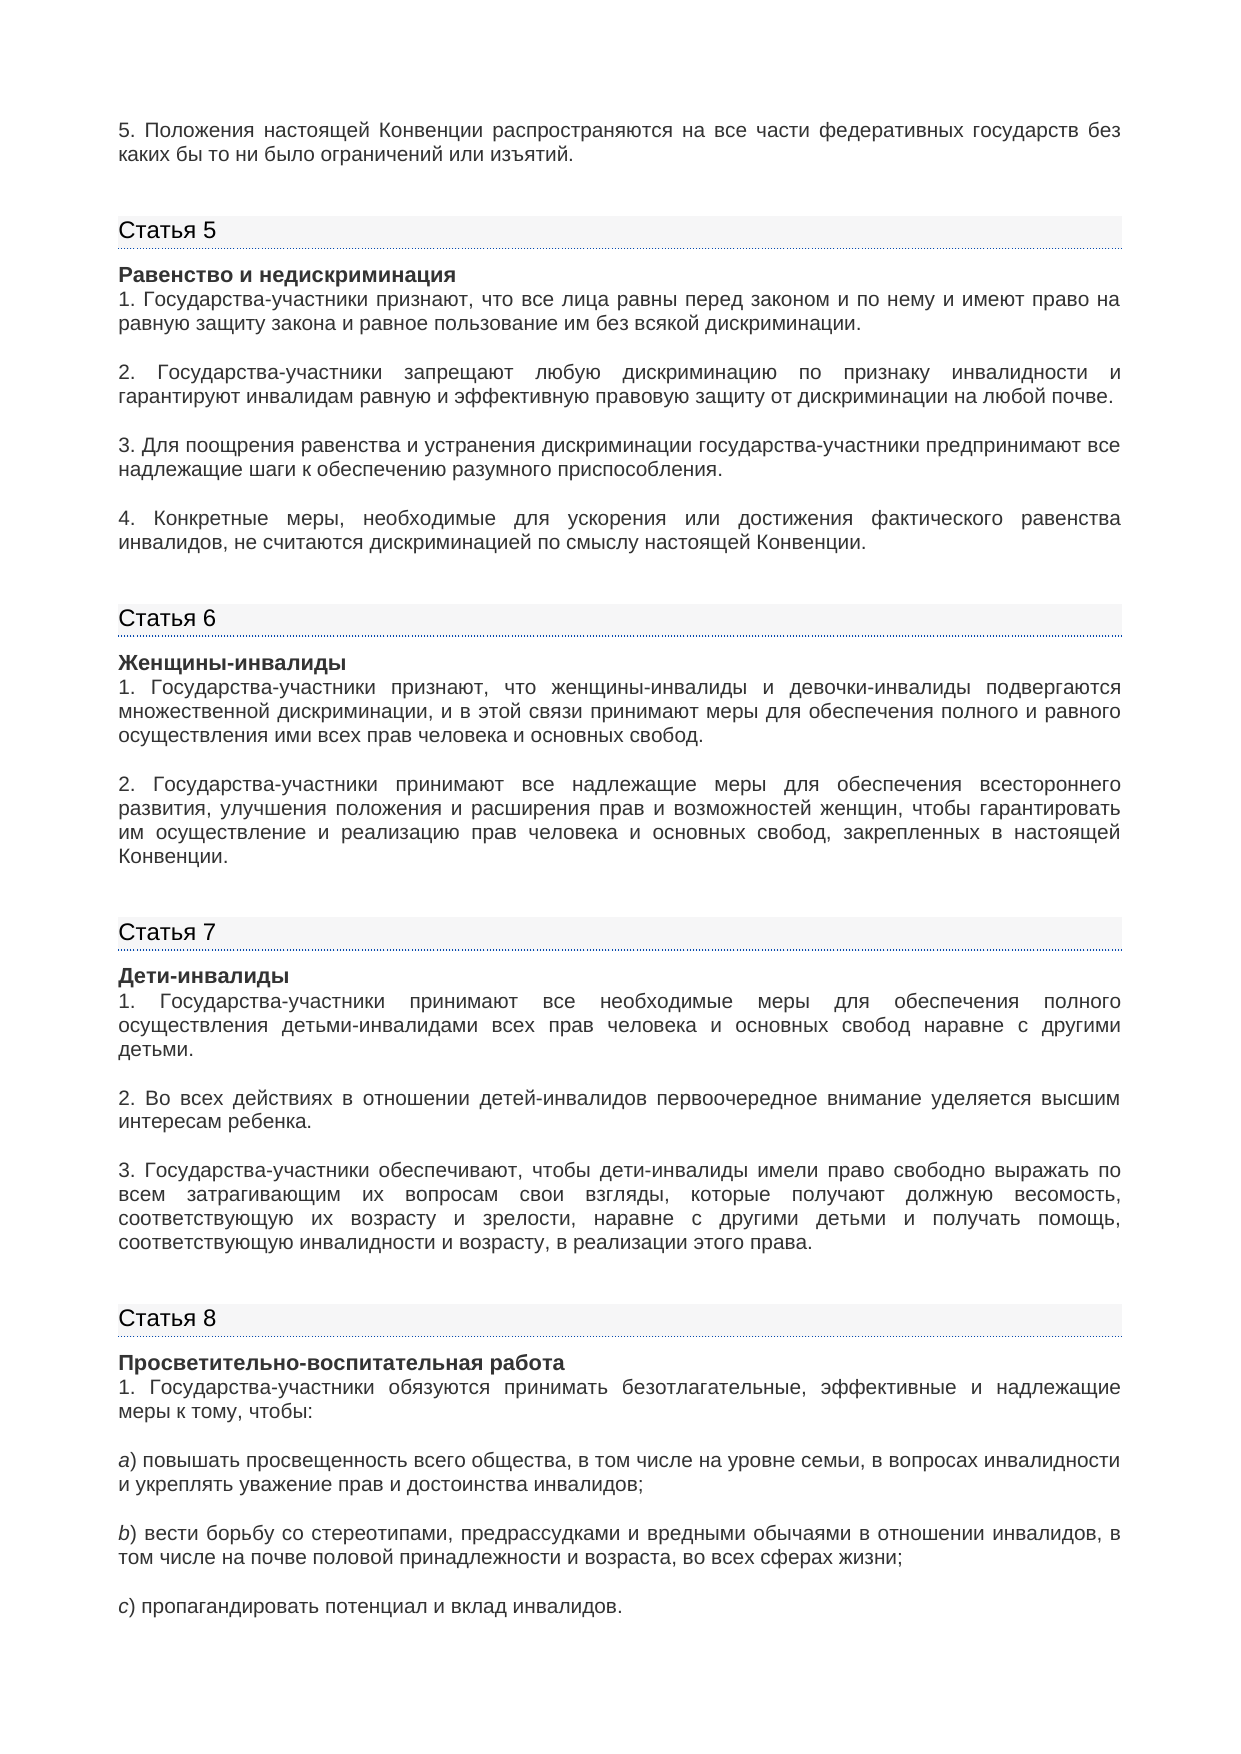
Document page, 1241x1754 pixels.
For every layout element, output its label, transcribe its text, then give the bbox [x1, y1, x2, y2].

text 5. Положения настоящей Конвенции распространяются на все части федеративных государств без каких бы то ни было ограничений или изъятий. [118, 118, 1122, 166]
text Статья 8 [118, 1304, 1122, 1337]
text Женщины-инвалиды [118, 649, 1122, 675]
text 2. Государства-участники запрещают любую дискриминацию по признаку инвалидности и гарантируют инвалидам равную и эффективную правовую защиту от дискриминации на любой почве. [118, 360, 1122, 408]
text c) пропагандировать потенциал и вклад инвалидов. [118, 1594, 1122, 1618]
text 4. Конкретные меры, необходимые для ускорения или достижения фактического равенства инвалидов, не считаются дискриминацией по смыслу настоящей Конвенции. [118, 506, 1122, 554]
text 1. Государства-участники признают, что женщины-инвалиды и девочки-инвалиды подвергаются множественной дискриминации, и в этой связи принимают меры для обеспечения полного и равного осуществления ими всех прав человека и основных свобод. [118, 675, 1122, 747]
text 3. Государства-участники обеспечивают, чтобы дети-инвалиды имели право свободно выражать по всем затрагивающим их вопросам свои взгляды, которые получают должную весомость, соответствующую их возрасту и зрелости, наравне с другими детьми и получать помощь, соответствующую инвалидности и возрасту, в реализации этого права. [118, 1158, 1122, 1254]
text 1. Государства-участники принимают все необходимые меры для обеспечения полного осуществления детьми-инвалидами всех прав человека и основных свобод наравне с другими детьми. [118, 988, 1122, 1060]
text a) повышать просвещенность всего общества, в том числе на уровне семьи, в вопросах инвалидности и укреплять уважение прав и достоинства инвалидов; [118, 1448, 1122, 1496]
text Статья 7 [118, 917, 1122, 951]
text 2. Государства-участники принимают все надлежащие меры для обеспечения всестороннего развития, улучшения положения и расширения прав и возможностей женщин, чтобы гарантировать им осуществление и реализацию прав человека и основных свобод, закрепленных в настоящей Конвенции. [118, 772, 1122, 867]
text Статья 5 [118, 216, 1122, 249]
text b) вести борьбу со стереотипами, предрассудками и вредными обычаями в отношении инвалидов, в том числе на почве половой принадлежности и возраста, во всех сферах жизни; [118, 1521, 1122, 1569]
text Статья 6 [118, 604, 1122, 637]
text Равенство и недискриминация [118, 262, 1122, 287]
text 3. Для поощрения равенства и устранения дискриминации государства-участники предпринимают все надлежащие шаги к обеспечению разумного приспособления. [118, 433, 1122, 481]
text Просветительно-воспитательная работа [118, 1350, 1122, 1375]
text 1. Государства-участники обязуются принимать безотлагательные, эффективные и надлежащие меры к тому, чтобы: [118, 1375, 1122, 1423]
text Дети-инвалиды [118, 963, 1122, 988]
text 2. Во всех действиях в отношении детей-инвалидов первоочередное внимание уделяется высшим интересам ребенка. [118, 1085, 1122, 1133]
text 1. Государства-участники признают, что все лица равны перед законом и по нему и имеют право на равную защиту закона и равное пользование им без всякой дискриминации. [118, 287, 1122, 335]
